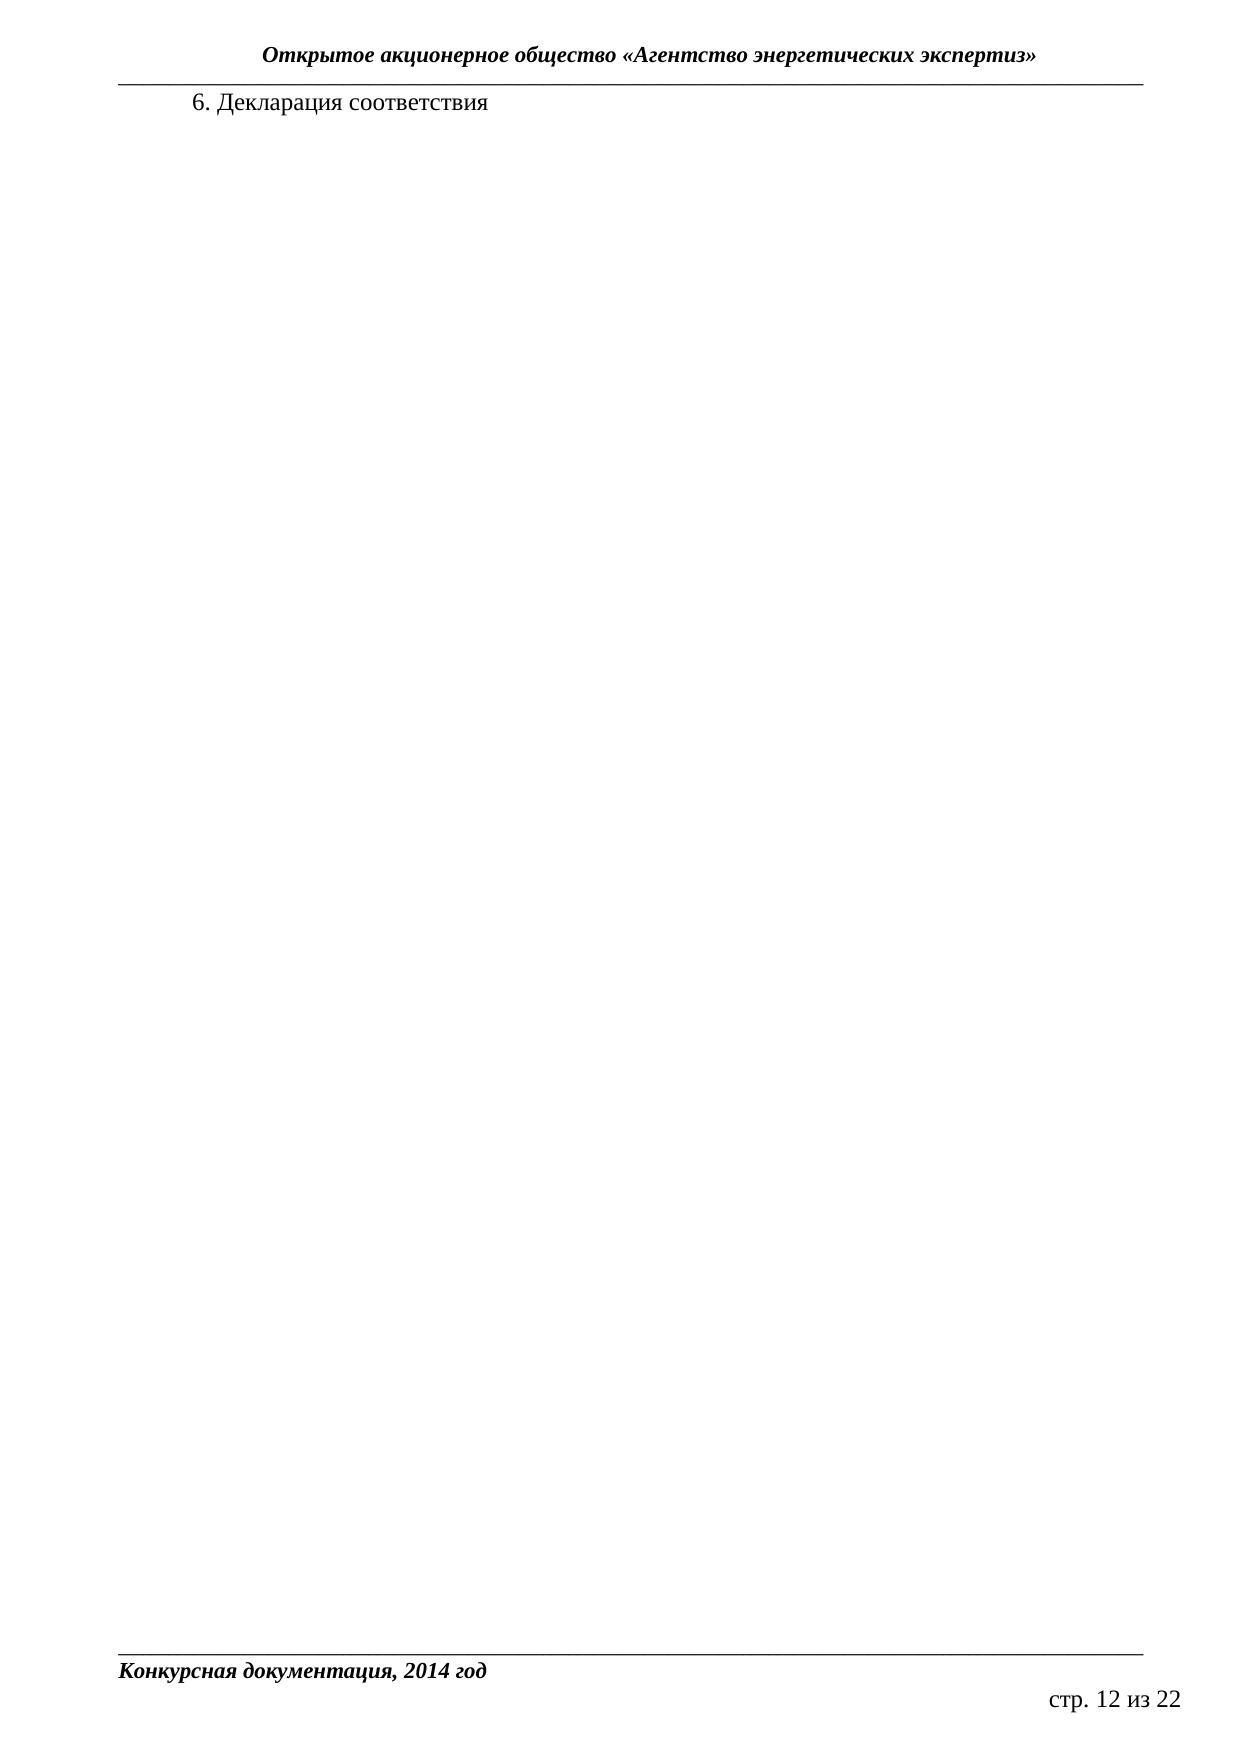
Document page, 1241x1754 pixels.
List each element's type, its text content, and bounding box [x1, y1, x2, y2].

text 6. Декларация соответствия [118, 87, 1181, 116]
